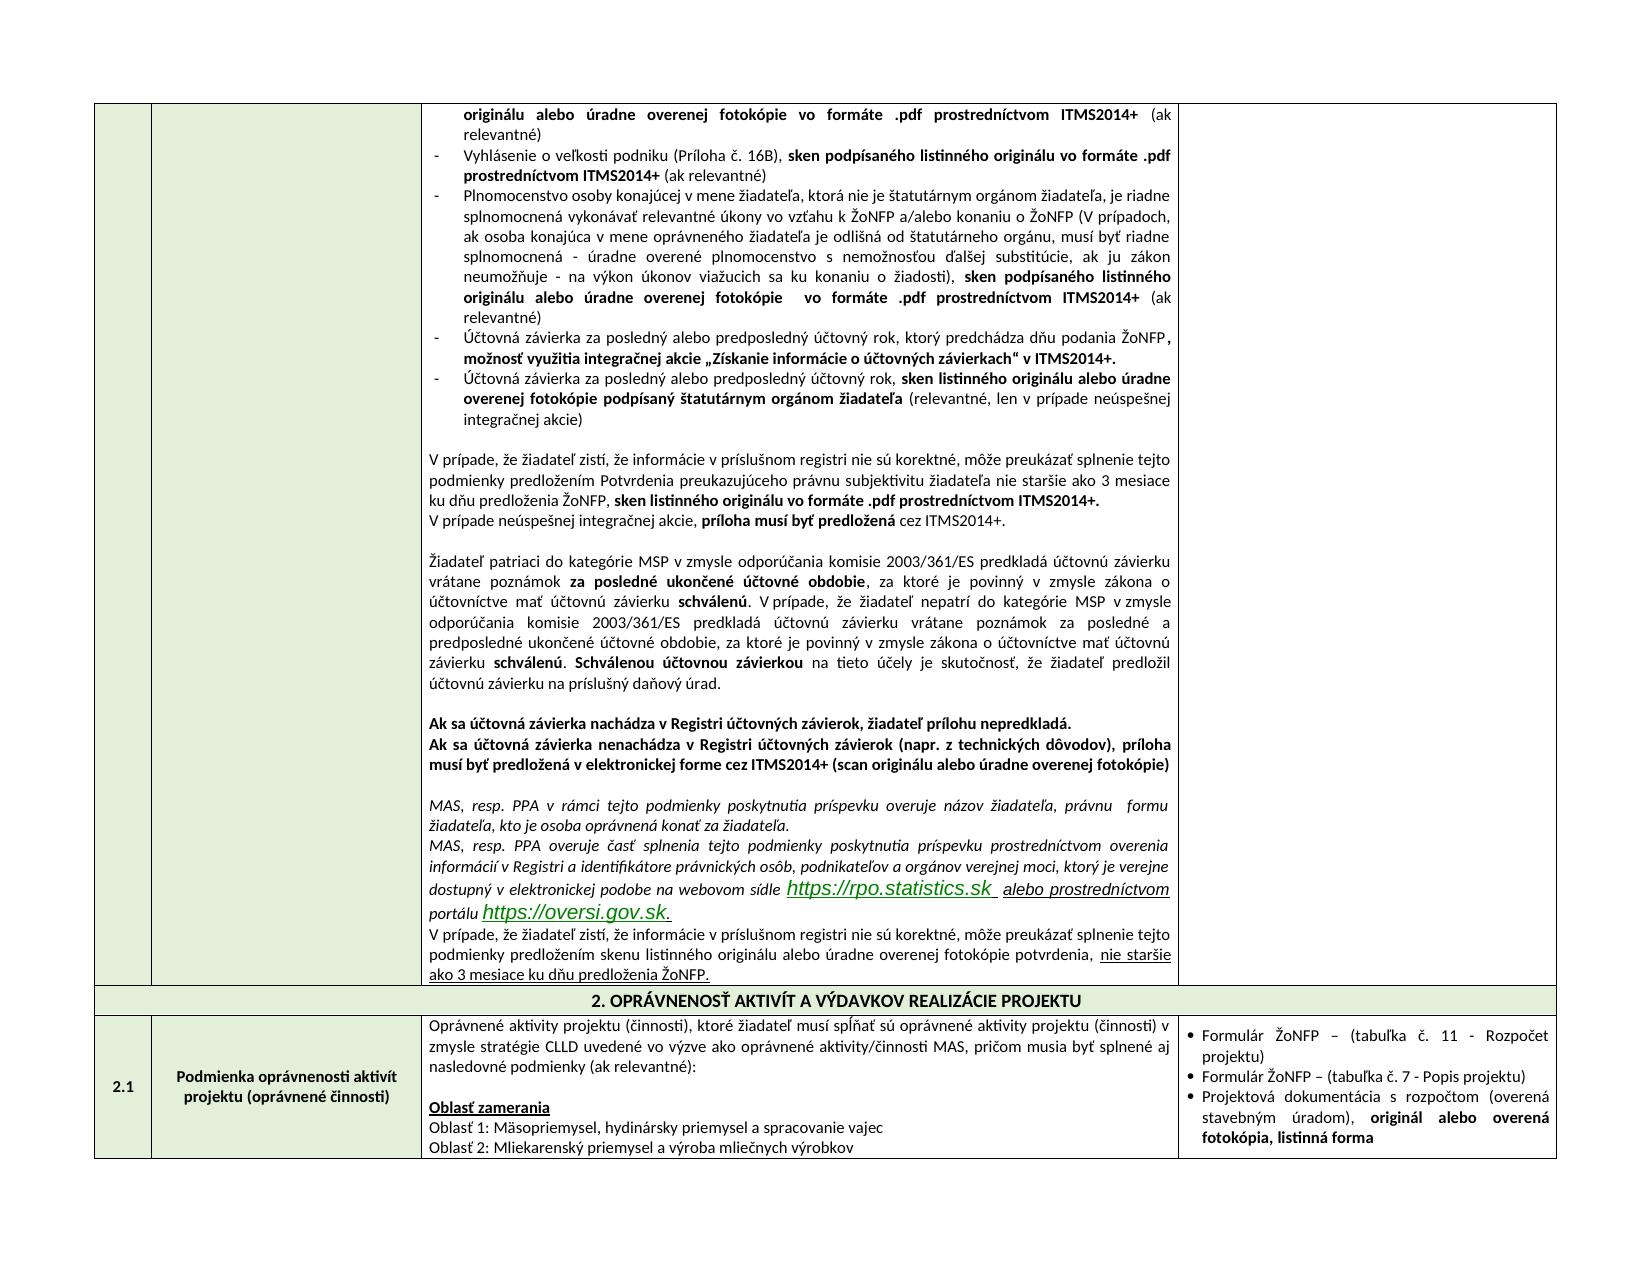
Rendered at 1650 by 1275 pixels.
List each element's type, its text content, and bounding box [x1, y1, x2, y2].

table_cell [422, 104, 1178, 985]
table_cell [152, 1016, 421, 1158]
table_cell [422, 1016, 1178, 1158]
table_cell 2.1 [95, 1016, 151, 1158]
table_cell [152, 104, 421, 985]
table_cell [1179, 1016, 1556, 1158]
table_cell 1.1 [95, 104, 151, 985]
table_cell 2. OPRÁVNENOSŤ AKTIVÍT A VÝDAVKOV REALIZÁCIE PROJEKTU [95, 986, 1556, 1014]
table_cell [1179, 104, 1556, 985]
